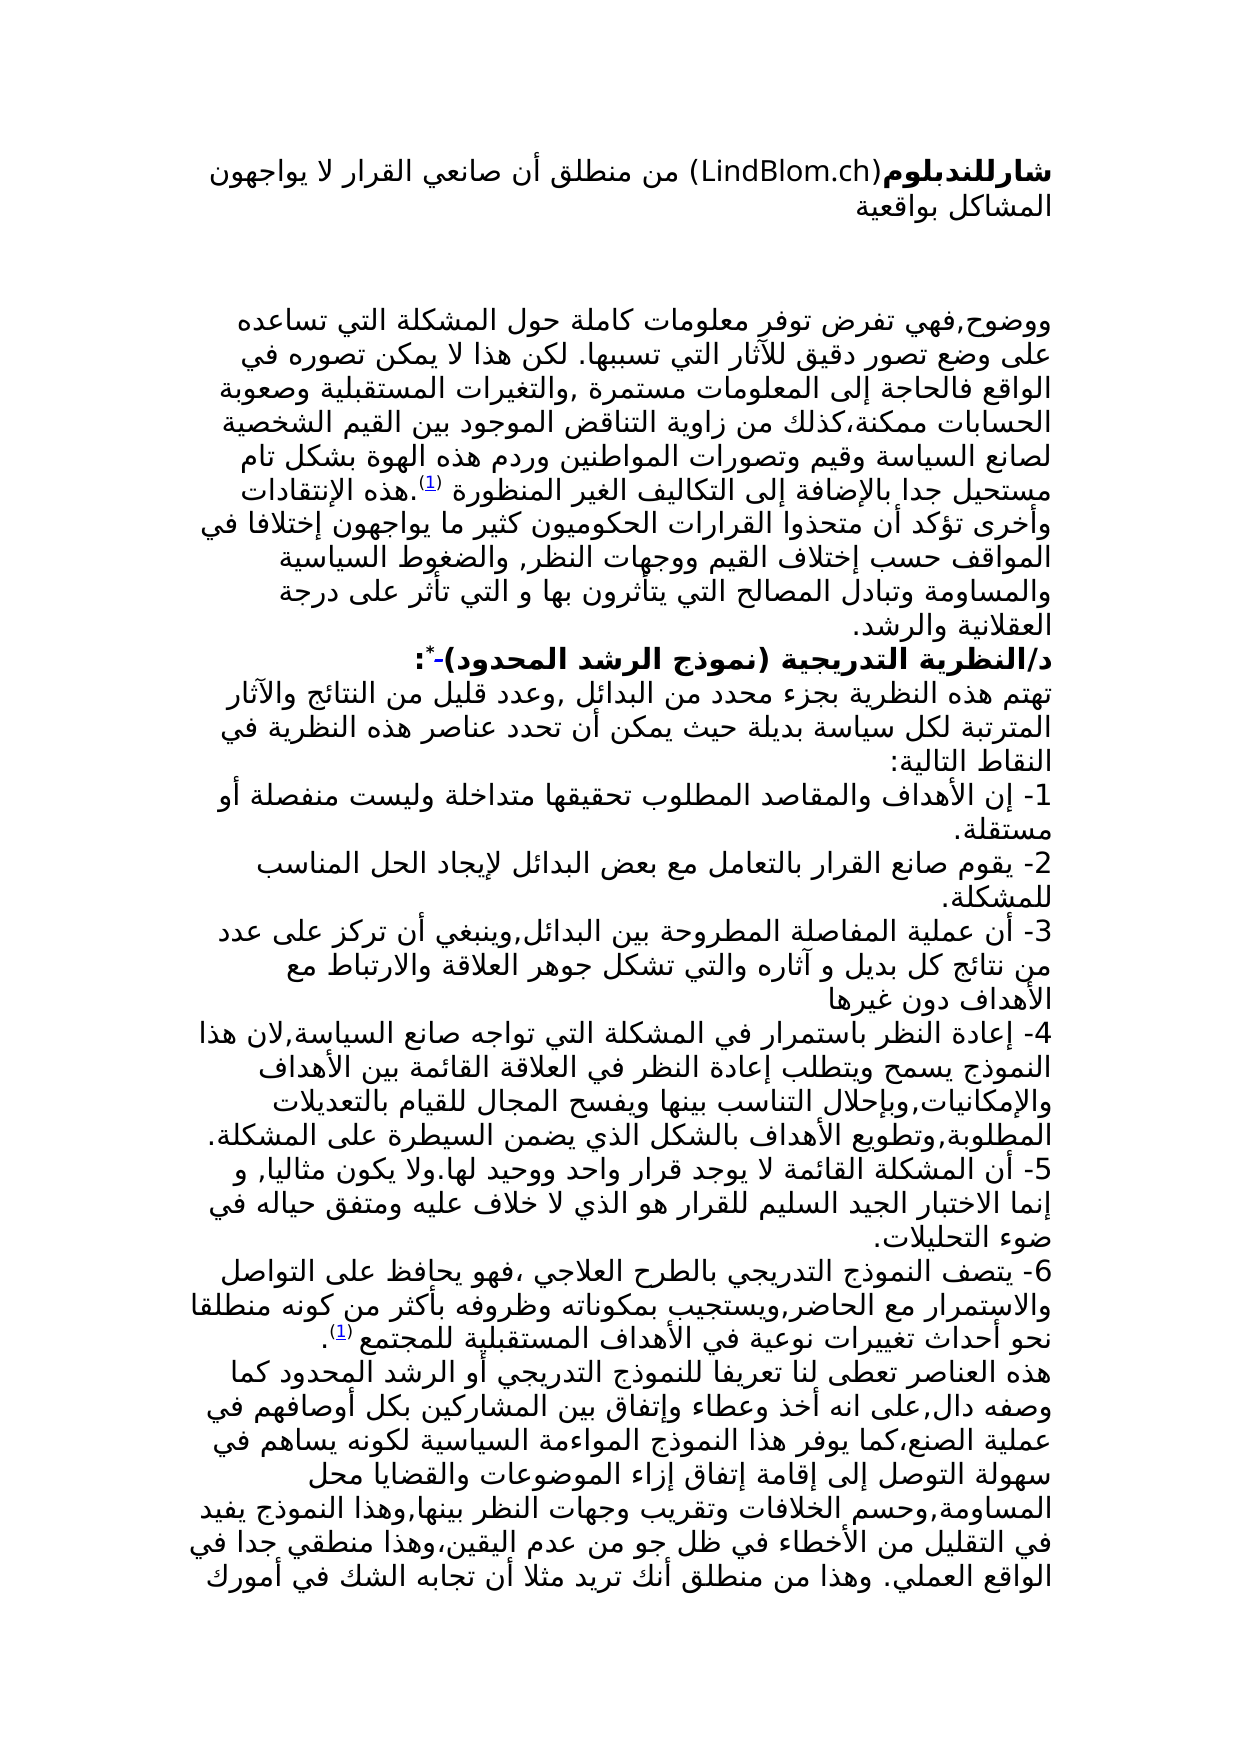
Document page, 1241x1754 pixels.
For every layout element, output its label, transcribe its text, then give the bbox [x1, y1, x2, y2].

text 2- يقوم صانع القرار بالتعامل مع بعض البدائل لإيجاد الحل المناسب للمشكلة. [187, 846, 1053, 914]
text 3- أن عملية المفاصلة المطروحة بين البدائل,وينبغي أن تركز على عدد من نتائج كل بديل و آثاره والتي تشكل جوهر العلاقة والارتباط مع الأهداف دون غيرها [187, 914, 1053, 1016]
text ووضوح,فهي تفرض توفر معلومات كاملة حول المشكلة التي تساعده على وضع تصور دقيق للآثار التي تسببها. لكن هذا لا يمكن تصوره في الواقع فالحاجة إلى المعلومات مستمرة ,والتغيرات المستقبلية وصعوبة الحسابات ممكنة،كذلك من زاوية التناقض الموجود بين القيم الشخصية لصانع السياسة وقيم وتصورات المواطنين وردم هذه الهوة بشكل تام مستحيل جدا بالإضافة إلى التكاليف الغير المنظورة (1).هذه الإنتقادات وأخرى تؤكد أن متحذوا القرارات الحكوميون كثير ما يواجهون إختلافا في المواقف حسب إختلاف القيم ووجهات النظر, والضغوط السياسية والمساومة وتبادل المصالح التي يتأثرون بها و التي تأثر على درجة العقلانية والرشد. [187, 303, 1053, 643]
text 5- أن المشكلة القائمة لا يوجد قرار واحد ووحيد لها.ولا يكون مثاليا, و إنما الاختبار الجيد السليم للقرار هو الذي لا خلاف عليه ومتفق حياله في ضوء التحليلات. [187, 1152, 1053, 1254]
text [187, 150, 1053, 224]
text تهتم هذه النظرية بجزء محدد من البدائل ,وعدد قليل من النتائج والآثار المترتبة لكل سياسة بديلة حيث يمكن أن تحدد عناصر هذه النظرية في النقاط التالية: [187, 677, 1053, 778]
text 1- إن الأهداف والمقاصد المطلوب تحقيقها متداخلة وليست منفصلة أو مستقلة. [187, 778, 1053, 846]
text 4- إعادة النظر باستمرار في المشكلة التي تواجه صانع السياسة,لان هذا النموذج يسمح ويتطلب إعادة النظر في العلاقة القائمة بين الأهداف والإمكانيات,وبإحلال التناسب بينها ويفسح المجال للقيام بالتعديلات المطلوبة,وتطويع الأهداف بالشكل الذي يضمن السيطرة على المشكلة. [187, 1016, 1053, 1152]
text 6- يتصف النموذج التدريجي بالطرح العلاجي ،فهو يحافظ على التواصل والاستمرار مع الحاضر,ويستجيب بمكوناته وظروفه بأكثر من كونه منطلقا نحو أحداث تغييرات نوعية في الأهداف المستقبلية للمجتمع (1). [187, 1254, 1053, 1356]
text د/النظرية التدريجية (نموذج الرشد المحدود)_*: [187, 643, 1053, 677]
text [187, 1356, 1053, 1593]
